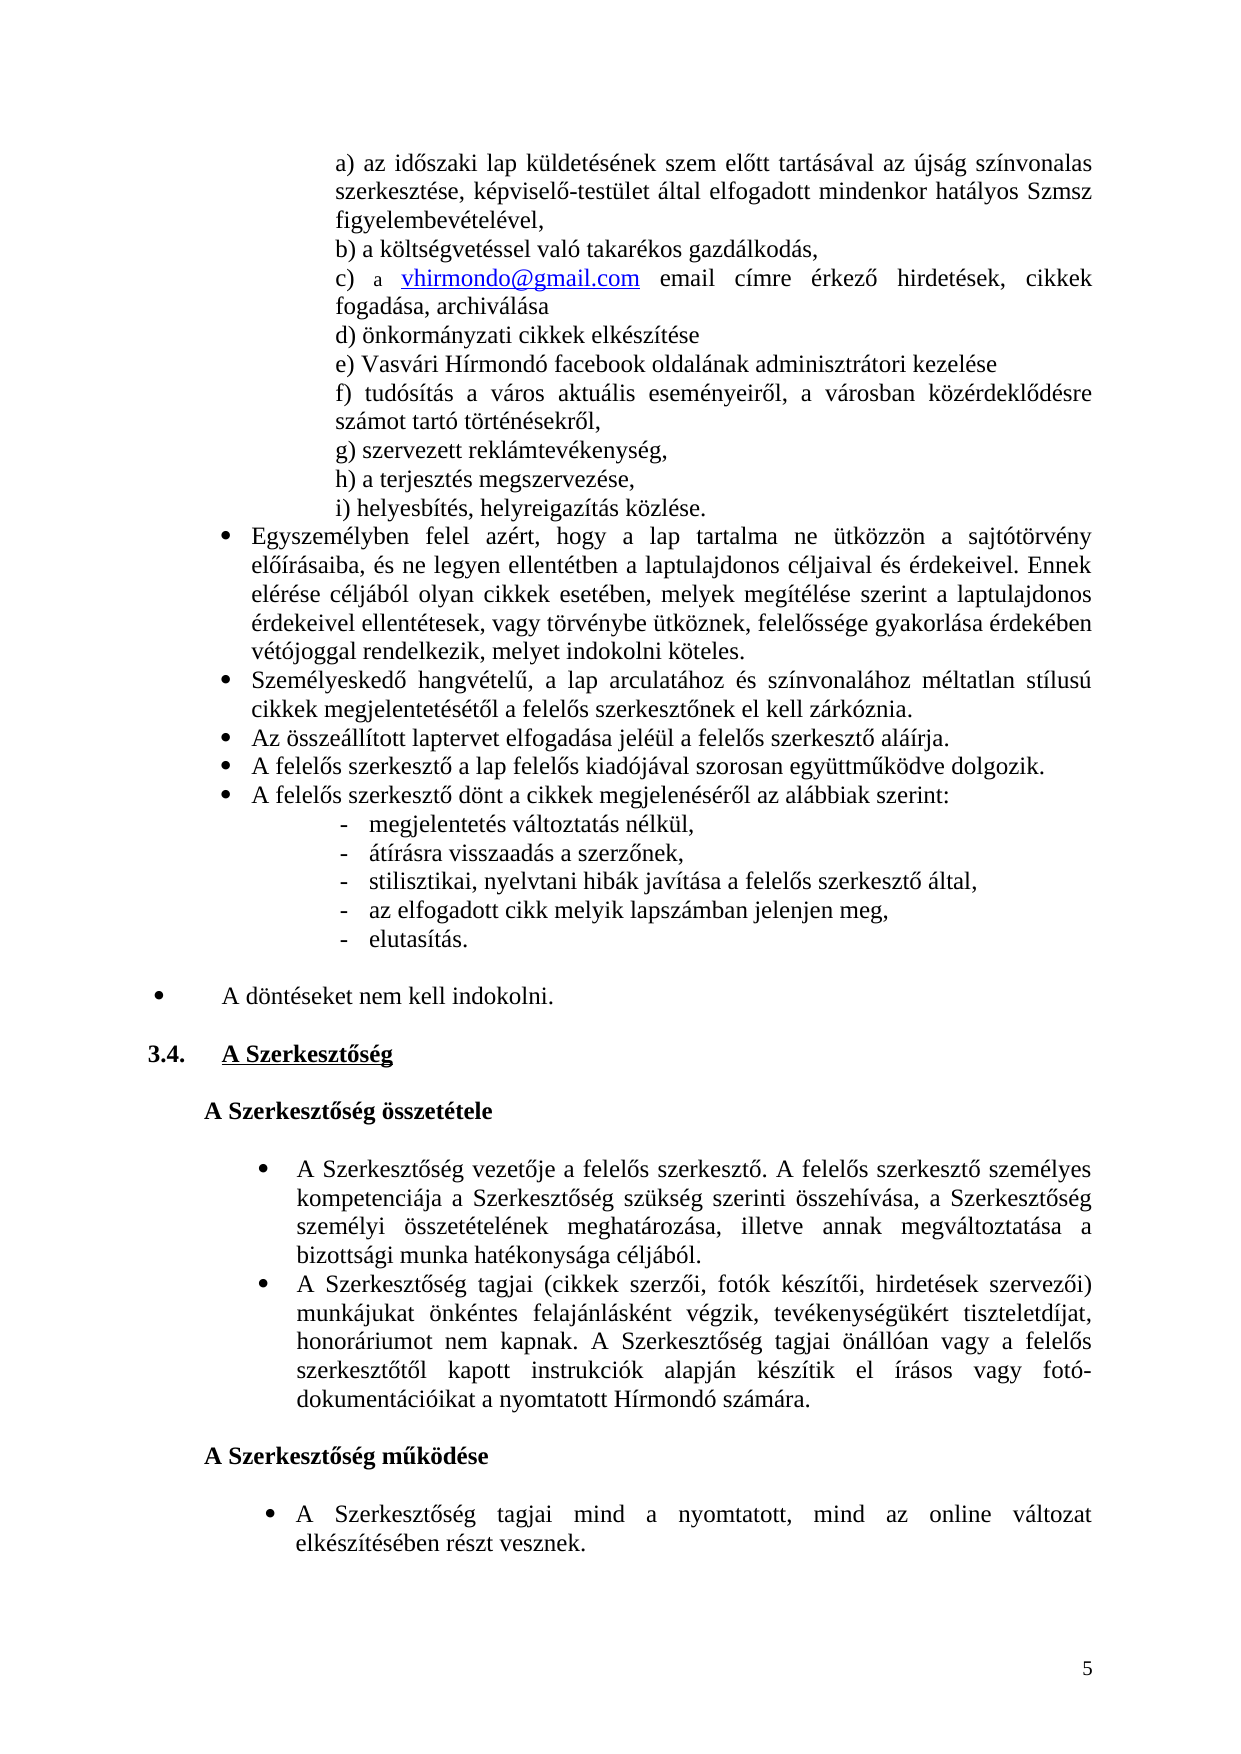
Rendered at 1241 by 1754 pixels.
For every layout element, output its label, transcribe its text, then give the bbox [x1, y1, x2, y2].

text b) a költségvetéssel való takarékos gazdálkodás, [335, 234, 1093, 263]
list A Szerkesztőség tagjai (cikkek szerzői, fotók készítői, hirdetések szervezői) munkájukat önkéntes felajánlásként végzik, tevékenységükért tiszteletdíjat, honoráriumot nem kapnak. A Szerkesztőség tagjai önállóan vagy a felelős szerkesztőtől kapott instrukciók alapján készítik el írásos vagy fotó-dokumentációikat a nyomtatott Hírmondó számára. [259, 1269, 1093, 1413]
list átírásra visszaadás a szerzőnek, [259, 838, 1093, 866]
list Személyeskedő hangvételű, a lap arculatához és színvonalához méltatlan stílusú cikkek megjelentetésétől a felelős szerkesztőnek el kell zárkóznia. [221, 665, 1093, 723]
list A döntéseket nem kell indokolni. [148, 981, 1093, 1010]
text d) önkormányzati cikkek elkészítése [335, 320, 1093, 349]
list az elfogadott cikk melyik lapszámban jelenjen meg, [259, 895, 1093, 924]
text a) az időszaki lap küldetésének szem előtt tartásával az újság színvonalas szerkesztése, képviselő-testület által elfogadott mindenkor hatályos Szmsz figyelembevételével, [335, 148, 1093, 234]
list A Szerkesztőség vezetője a felelős szerkesztő. A felelős szerkesztő személyes kompetenciája a Szerkesztőség szükség szerinti összehívása, a Szerkesztőség személyi összetételének meghatározása, illetve annak megváltoztatása a bizottsági munka hatékonysága céljából. [259, 1154, 1093, 1269]
list stilisztikai, nyelvtani hibák javítása a felelős szerkesztő által, [259, 866, 1093, 895]
text i) helyesbítés, helyreigazítás közlése. [335, 493, 1093, 521]
list megjelentetés változtatás nélkül, [259, 809, 1093, 838]
text A Szerkesztőség összetétele [204, 1096, 1093, 1125]
text g) szervezett reklámtevékenység, [335, 435, 1093, 464]
list A felelős szerkesztő a lap felelős kiadójával szorosan együttműködve dolgozik. [221, 751, 1093, 780]
list Az összeállított laptervet elfogadása jeléül a felelős szerkesztő aláírja. [221, 723, 1093, 751]
list elutasítás. [259, 924, 1093, 953]
list Egyszemélyben felel azért, hogy a lap tartalma ne ütközzön a sajtótörvény előírásaiba, és ne legyen ellentétben a laptulajdonos céljaival és érdekeivel. Ennek elérése céljából olyan cikkek esetében, melyek megítélése szerint a laptulajdonos érdekeivel ellentétesek, vagy törvénybe ütköznek, felelőssége gyakorlása érdekében vétójoggal rendelkezik, melyet indokolni köteles. [221, 521, 1093, 665]
text A Szerkesztőség működése [204, 1441, 1093, 1470]
text e) Vasvári Hírmondó facebook oldalának adminisztrátori kezelése [335, 349, 1093, 378]
text h) a terjesztés megszervezése, [335, 464, 1093, 493]
text 3.4. A Szerkesztőség [148, 1039, 1093, 1068]
text c) a vhirmondo@gmail.com email címre érkező hirdetések, cikkek fogadása, archiválása [335, 263, 1093, 320]
text f) tudósítás a város aktuális eseményeiről, a városban közérdeklődésre számot tartó történésekről, [335, 378, 1093, 435]
list A Szerkesztőség tagjai mind a nyomtatott, mind az online változat elkészítésében részt vesznek. [266, 1499, 1093, 1556]
list A felelős szerkesztő dönt a cikkek megjelenéséről az alábbiak szerint: [221, 780, 1093, 809]
